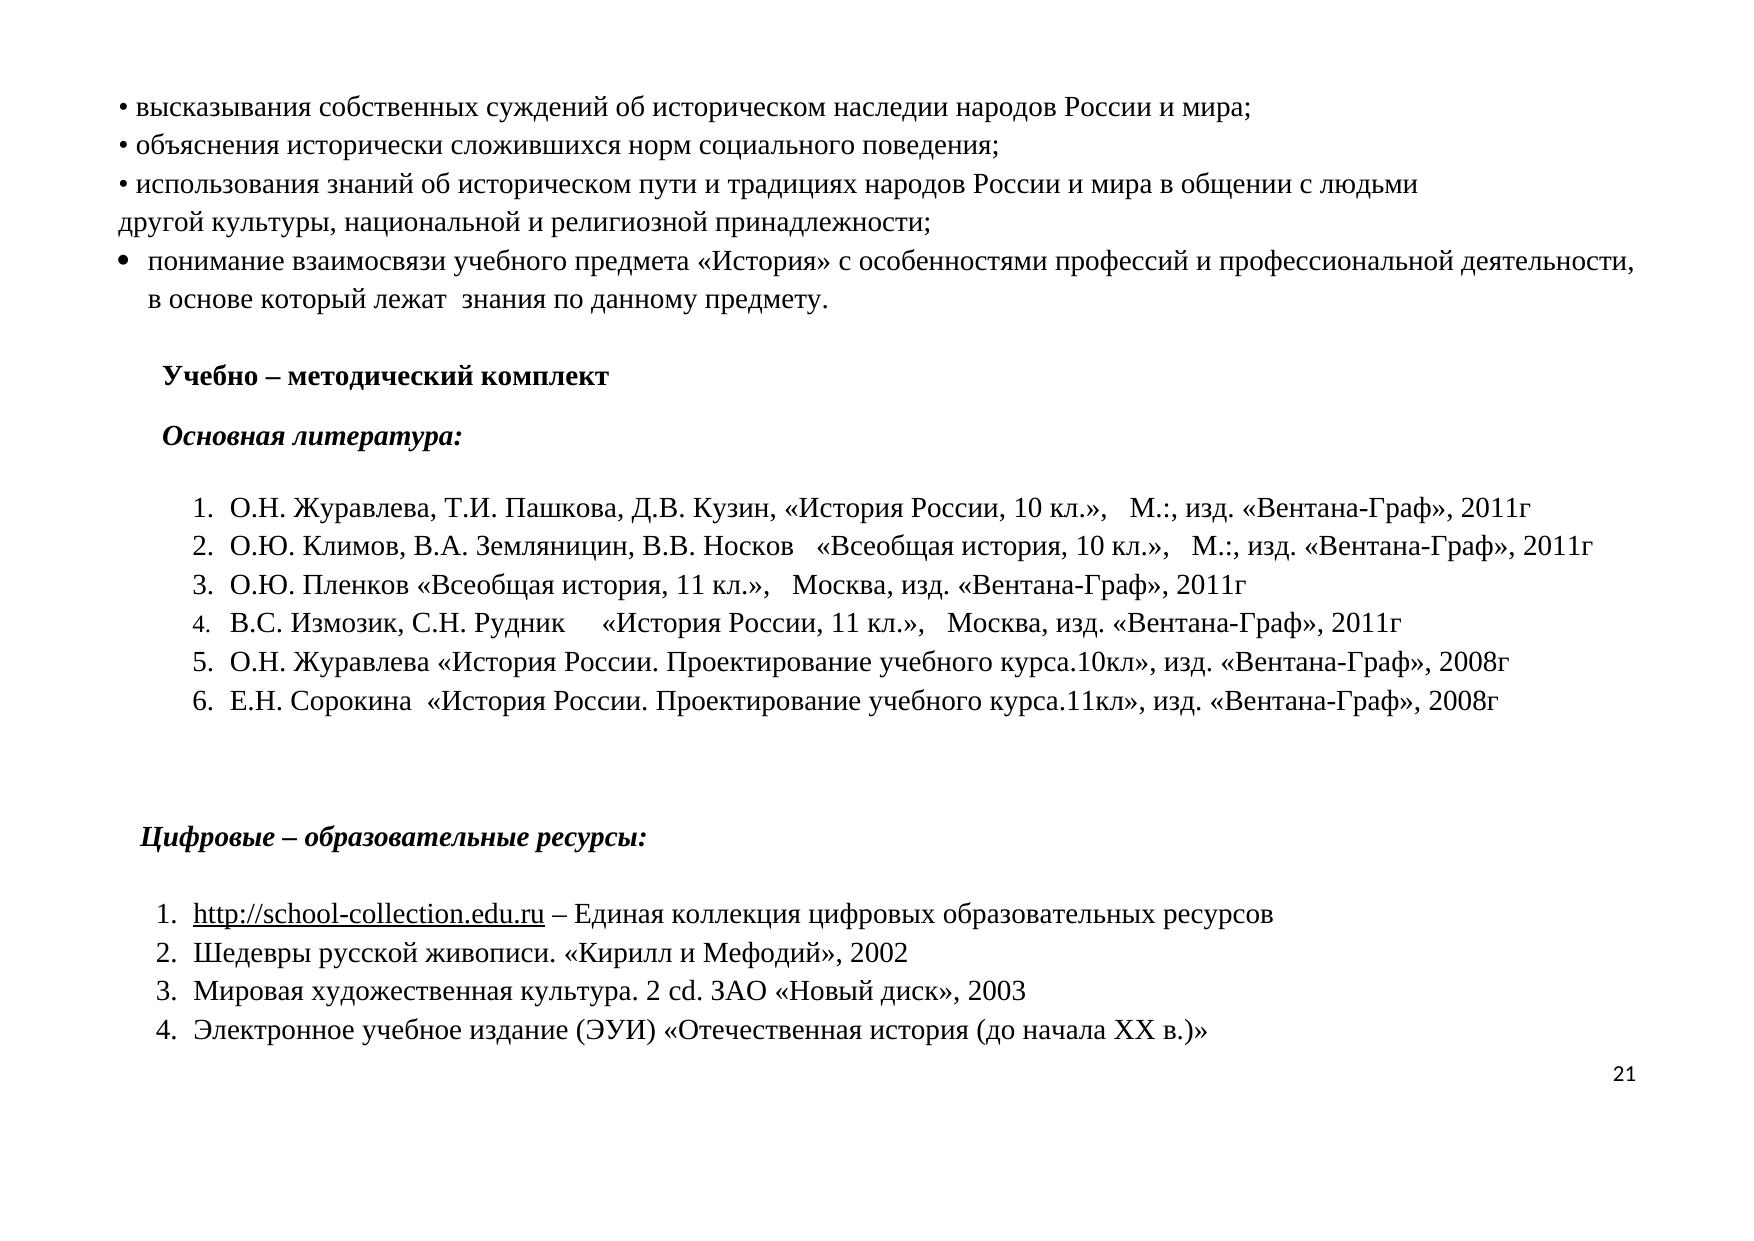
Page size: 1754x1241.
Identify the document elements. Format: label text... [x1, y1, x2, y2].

text Основная литература: [162, 418, 1636, 451]
list Е.Н. Сорокина «История России. Проектирование учебного курса.11кл», изд. «Вентана-Граф», 2008г [192, 683, 1636, 716]
list О.Ю. Климов, В.А. Земляницин, В.В. Носков «Всеобщая история, 10 кл.», М.:, изд. «Вентана-Граф», 2011г [192, 528, 1636, 562]
text • использования знаний об историческом пути и традициях народов России и мира в общении с людьми [118, 166, 1636, 199]
text • высказывания собственных суждений об историческом наследии народов России и мира; [118, 89, 1636, 122]
text Цифровые – образовательные ресурсы: [118, 819, 1636, 853]
list Электронное учебное издание (ЭУИ) «Отечественная история (до начала ХХ в.)» [156, 1012, 1636, 1045]
list http://school-collection.edu.ru – Единая коллекция цифровых образовательных ресурсов [156, 896, 1636, 930]
list О.Н. Журавлева «История России. Проектирование учебного курса.10кл», изд. «Вентана-Граф», 2008г [192, 644, 1636, 678]
list О.Ю. Пленков «Всеобщая история, 11 кл.», Москва, изд. «Вентана-Граф», 2011г [192, 567, 1636, 601]
list В.С. Измозик, С.Н. Рудник «История России, 11 кл.», Москва, изд. «Вентана-Граф», 2011г [192, 606, 1636, 639]
list Мировая художественная культура. 2 cd. ЗАО «Новый диск», 2003 [156, 973, 1636, 1007]
text Учебно – методический комплект [162, 358, 1636, 392]
list Шедевры русской живописи. «Кирилл и Мефодий», 2002 [156, 935, 1636, 968]
text другой культуры, национальной и религиозной принадлежности; [118, 204, 1636, 238]
list О.Н. Журавлева, Т.И. Пашкова, Д.В. Кузин, «История России, 10 кл.», М.:, изд. «Вентана-Граф», 2011г [192, 490, 1636, 523]
list понимание взаимосвязи учебного предмета «История» с особенностями профессий и профессиональной деятельности, в основе который лежат знания по данному предмету. [118, 243, 1636, 315]
text • объяснения исторически сложившихся норм социального поведения; [118, 127, 1636, 161]
